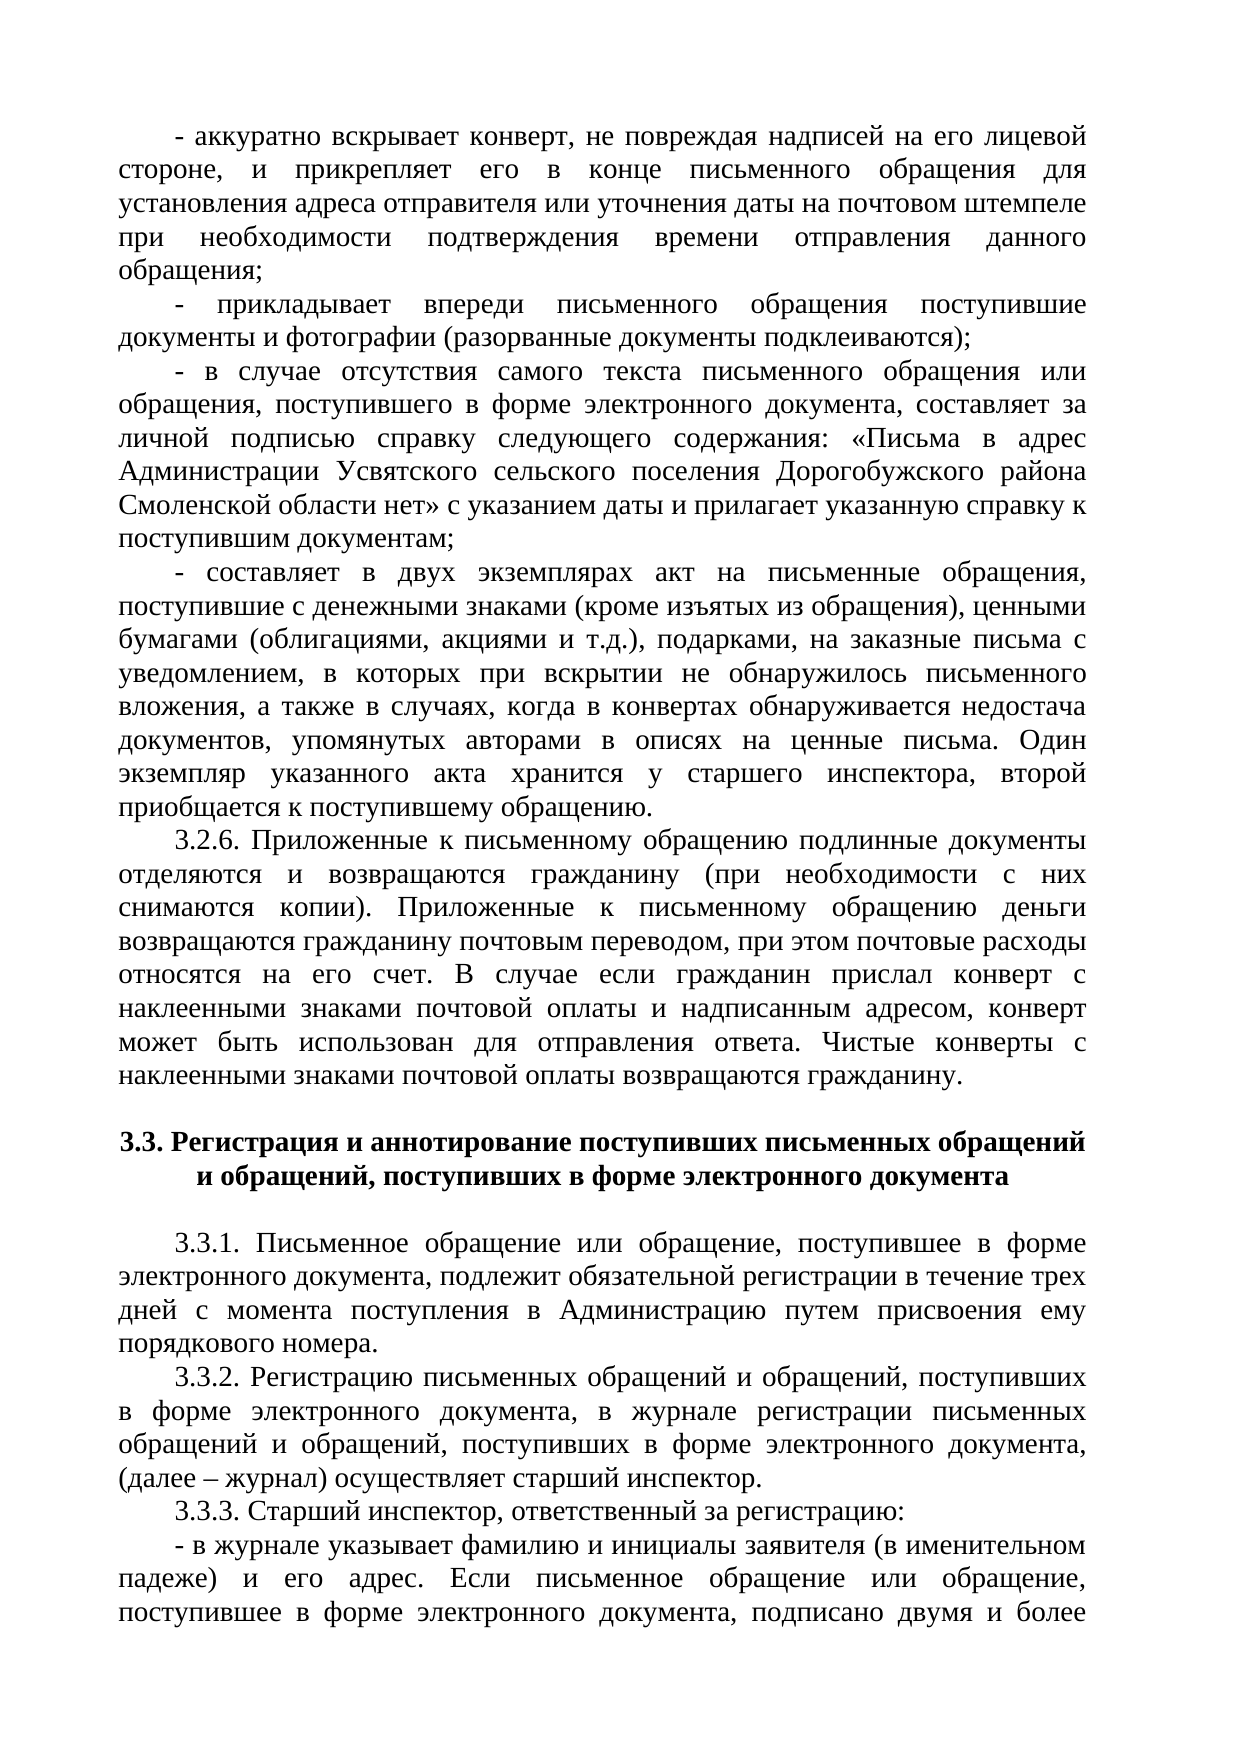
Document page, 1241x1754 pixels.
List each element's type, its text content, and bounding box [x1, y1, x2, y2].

text - в случае отсутствия самого текста письменного обращения или обращения, поступившего в форме электронного документа, составляет за личной подписью справку следующего содержания: «Письма в адрес Администрации Усвятского сельского поселения Дорогобужского района Смоленской области нет» с указанием даты и прилагает указанную справку к поступившим документам; [118, 353, 1087, 554]
text 3.3.1. Письменное обращение или обращение, поступившее в форме электронного документа, подлежит обязательной регистрации в течение трех дней с момента поступления в Администрацию путем присвоения ему порядкового номера. [118, 1225, 1087, 1359]
text 3.3.3. Старший инспектор, ответственный за регистрацию: [118, 1493, 1087, 1527]
text 3.2.6. Приложенные к письменному обращению подлинные документы отделяются и возвращаются гражданину (при необходимости с них снимаются копии). Приложенные к письменному обращению деньги возвращаются гражданину почтовым переводом, при этом почтовые расходы относятся на его счет. В случае если гражданин прислал конверт с наклеенными знаками почтовой оплаты и надписанным адресом, конверт может быть использован для отправления ответа. Чистые конверты с наклеенными знаками почтовой оплаты возвращаются гражданину. [118, 822, 1087, 1091]
text - аккуратно вскрывает конверт, не повреждая надписей на его лицевой стороне, и прикрепляет его в конце письменного обращения для установления адреса отправителя или уточнения даты на почтовом штемпеле при необходимости подтверждения времени отправления данного обращения; [118, 118, 1087, 286]
text 3.3. Регистрация и аннотирование поступивших письменных обращений и обращений, поступивших в форме электронного документа [118, 1124, 1087, 1191]
text - прикладывает впереди письменного обращения поступившие документы и фотографии (разорванные документы подклеиваются); [118, 286, 1087, 353]
text 3.3.2. Регистрацию письменных обращений и обращений, поступивших в форме электронного документа, в журнале регистрации письменных обращений и обращений, поступивших в форме электронного документа, (далее – журнал) осуществляет старший инспектор. [118, 1359, 1087, 1493]
text - составляет в двух экземплярах акт на письменные обращения, поступившие с денежными знаками (кроме изъятых из обращения), ценными бумагами (облигациями, акциями и т.д.), подарками, на заказные письма с уведомлением, в которых при вскрытии не обнаружилось письменного вложения, а также в случаях, когда в конвертах обнаруживается недостача документов, упомянутых авторами в описях на ценные письма. Один экземпляр указанного акта хранится у старшего инспектора, второй приобщается к поступившему обращению. [118, 554, 1087, 822]
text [118, 1527, 1087, 1627]
